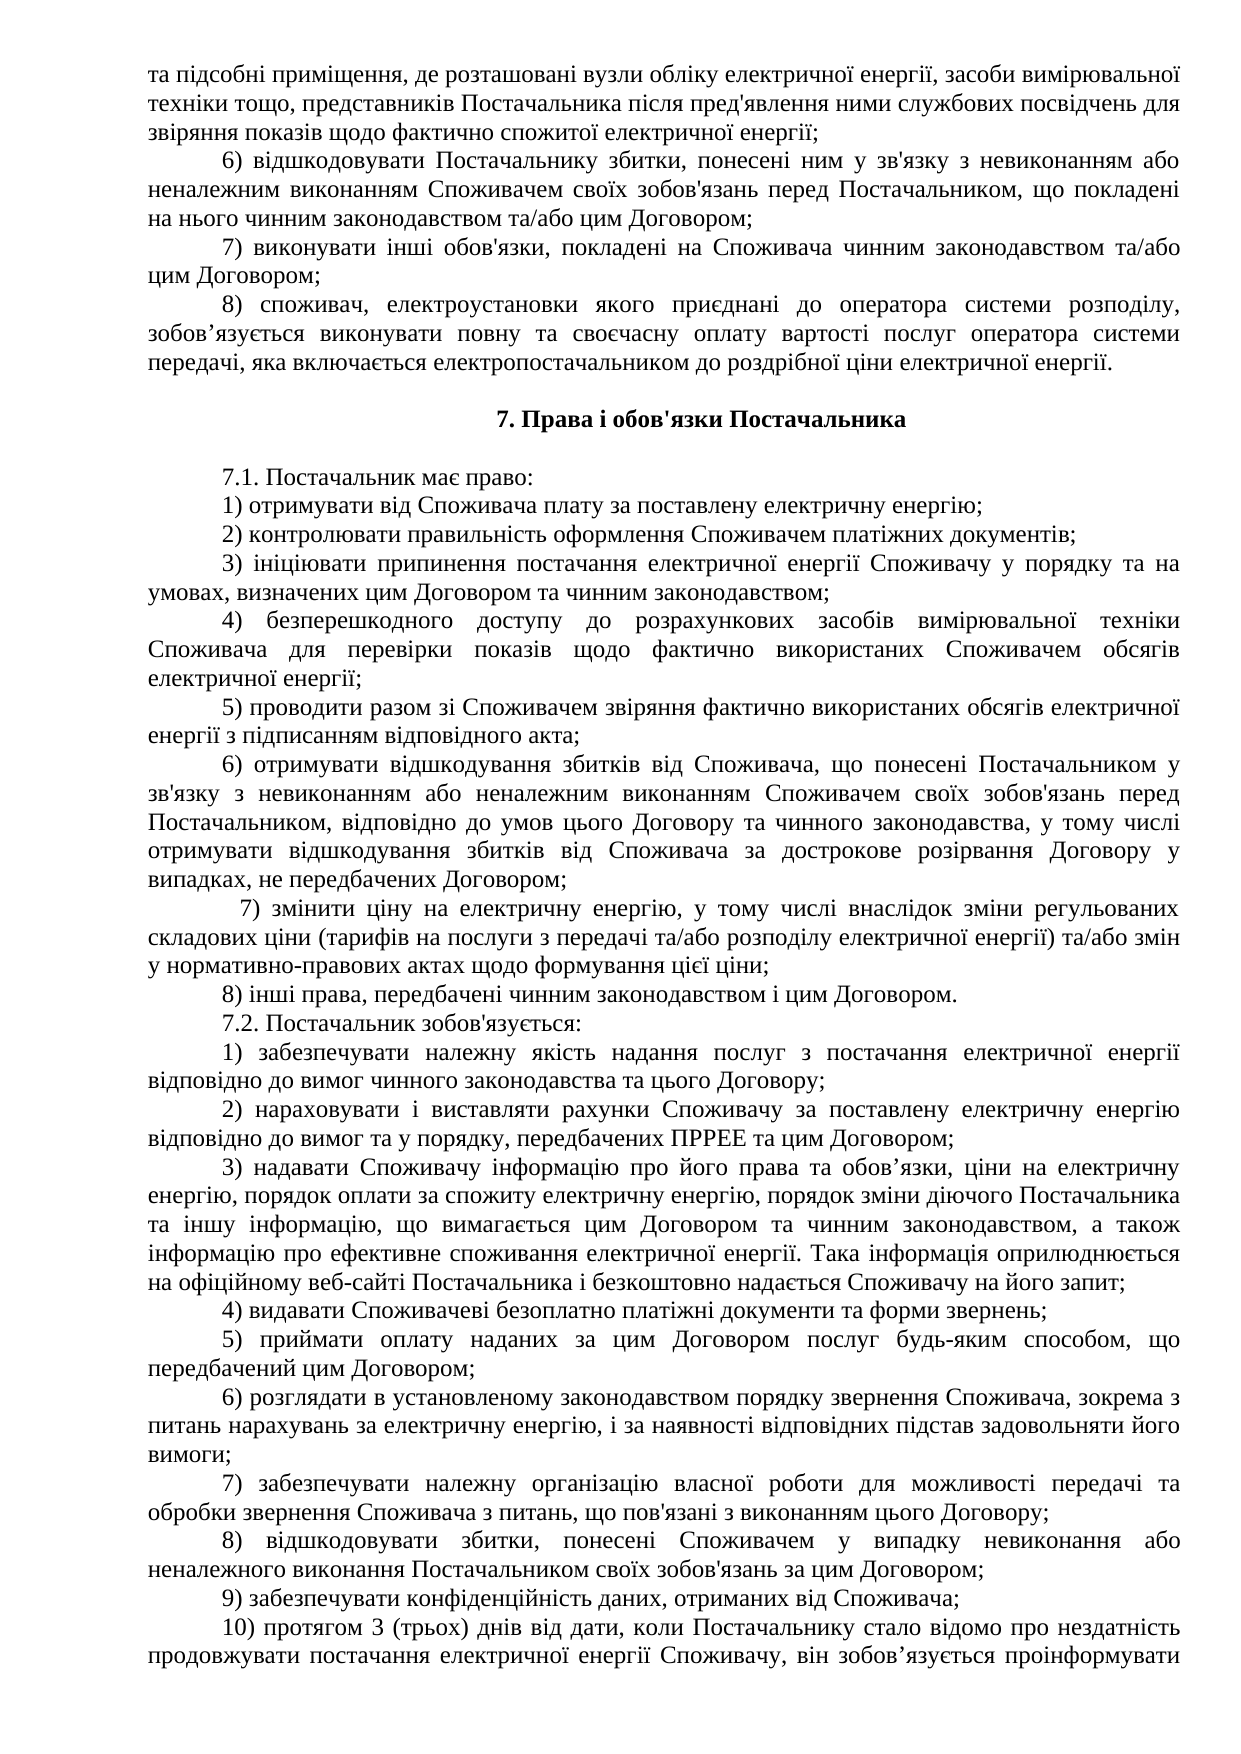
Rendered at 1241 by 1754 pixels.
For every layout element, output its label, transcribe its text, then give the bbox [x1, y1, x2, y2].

text 7.2. Постачальник зобов'язується: [148, 1008, 1181, 1037]
text 6) отримувати відшкодування збитків від Споживача, що понесені Постачальником у зв'язку з невиконанням або неналежним виконанням Споживачем своїх зобов'язань перед Постачальником, відповідно до умов цього Договору та чинного законодавства, у тому числі отримувати відшкодування збитків від Споживача за дострокове розірвання Договору у випадках, не передбачених Договором; [148, 749, 1181, 893]
text 7. Права і обов'язки Постачальника [148, 404, 1181, 433]
text 3) надавати Споживачу інформацію про його права та обов’язки, ціни на електричну енергію, порядок оплати за спожиту електричну енергію, порядок зміни діючого Постачальника та іншу інформацію, що вимагається цим Договором та чинним законодавством, а також інформацію про ефективне споживання електричної енергії. Така інформація оприлюднюється на офіційному веб-сайті Постачальника і безкоштовно надається Споживачу на його запит; [148, 1152, 1181, 1295]
text 7) забезпечувати належну організацію власної роботи для можливості передачі та обробки звернення Споживача з питань, що пов'язані з виконанням цього Договору; [148, 1468, 1181, 1525]
text 3) ініціювати припинення постачання електричної енергії Споживачу у порядку та на умовах, визначених цим Договором та чинним законодавством; [148, 548, 1181, 605]
text 1) отримувати від Споживача плату за поставлену електричну енергію; [148, 490, 1181, 519]
text 2) нараховувати і виставляти рахунки Споживачу за поставлену електричну енергію відповідно до вимог та у порядку, передбачених ПРРЕЕ та цим Договором; [148, 1094, 1181, 1152]
text 6) відшкодовувати Постачальнику збитки, понесені ним у зв'язку з невиконанням або неналежним виконанням Споживачем своїх зобов'язань перед Постачальником, що покладені на нього чинним законодавством та/або цим Договором; [148, 145, 1181, 232]
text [148, 59, 1181, 145]
text 8) споживач, електроустановки якого приєднані до оператора системи розподілу, зобов’язується виконувати повну та своєчасну оплату вартості послуг оператора системи передачі, яка включається електропостачальником до роздрібної ціни електричної енергії. [148, 289, 1181, 375]
text 5) приймати оплату наданих за цим Договором послуг будь-яким способом, що передбачений цим Договором; [148, 1324, 1181, 1382]
text 4) безперешкодного доступу до розрахункових засобів вимірювальної техніки Споживача для перевірки показів щодо фактично використаних Споживачем обсягів електричної енергії; [148, 605, 1181, 692]
text 5) проводити разом зі Споживачем звіряння фактично використаних обсягів електричної енергії з підписанням відповідного акта; [148, 692, 1181, 749]
text 9) забезпечувати конфіденційність даних, отриманих від Споживача; [148, 1583, 1181, 1612]
text 7) змінити ціну на електричну енергію, у тому числі внаслідок зміни регульованих складових ціни (тарифів на послуги з передачі та/або розподілу електричної енергії) та/або змін у нормативно-правових актах щодо формування цієї ціни; [148, 893, 1181, 979]
text 7) виконувати інші обов'язки, покладені на Споживача чинним законодавством та/або цим Договором; [148, 232, 1181, 289]
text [148, 1612, 1181, 1669]
text 2) контролювати правильність оформлення Споживачем платіжних документів; [148, 519, 1181, 548]
text 6) розглядати в установленому законодавством порядку звернення Споживача, зокрема з питань нарахувань за електричну енергію, і за наявності відповідних підстав задовольняти його вимоги; [148, 1382, 1181, 1468]
text 4) видавати Споживачеві безоплатно платіжні документи та форми звернень; [148, 1295, 1181, 1324]
text 8) відшкодовувати збитки, понесені Споживачем у випадку невиконання або неналежного виконання Постачальником своїх зобов'язань за цим Договором; [148, 1525, 1181, 1583]
text 8) інші права, передбачені чинним законодавством і цим Договором. [148, 979, 1181, 1008]
text 1) забезпечувати належну якість надання послуг з постачання електричної енергії відповідно до вимог чинного законодавства та цього Договору; [148, 1037, 1181, 1094]
text 7.1. Постачальник має право: [148, 462, 1181, 490]
